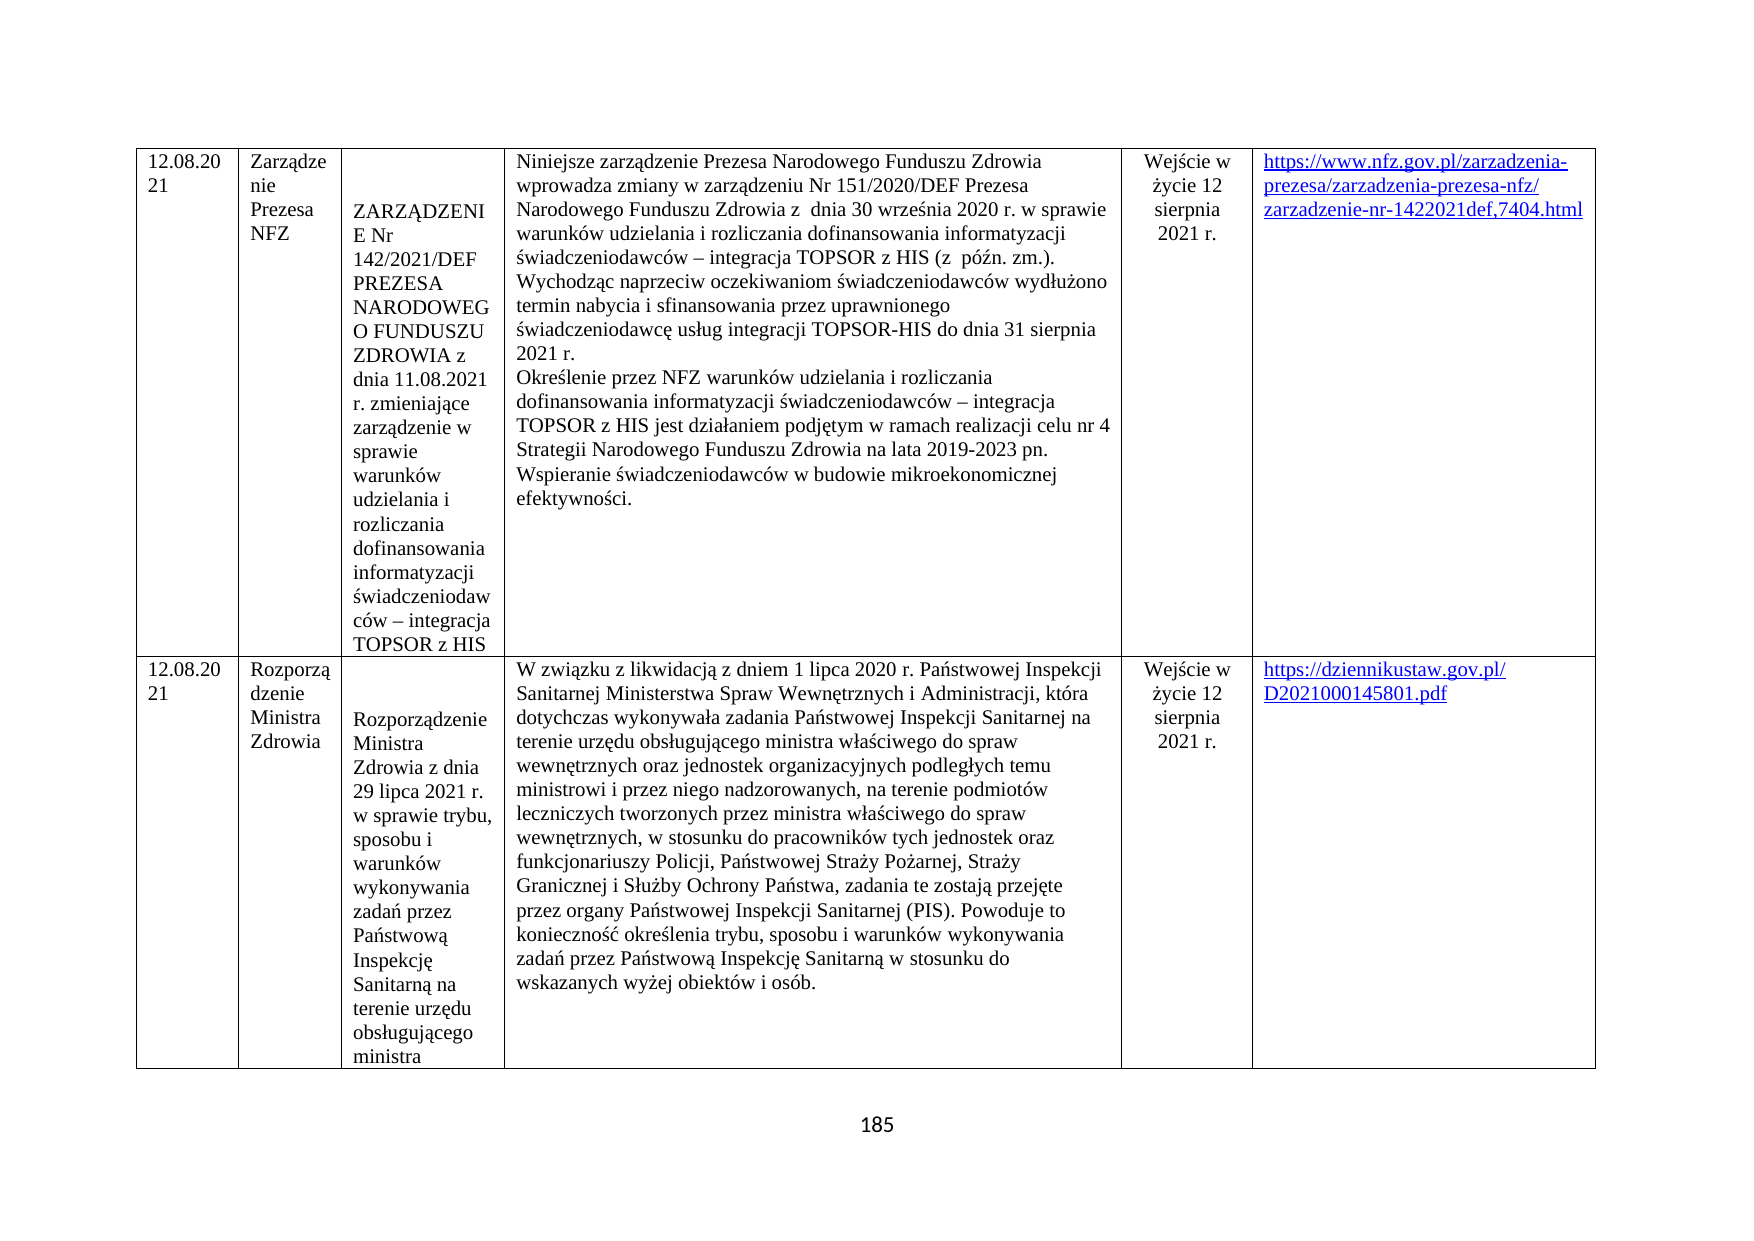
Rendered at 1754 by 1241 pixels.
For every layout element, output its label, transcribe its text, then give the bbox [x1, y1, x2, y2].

table_cell Niniejsze zarządzenie Prezesa Narodowego Funduszu Zdrowia wprowadza zmiany w zarządzeniu Nr 151/2020/DEF Prezesa Narodowego Funduszu Zdrowia z dnia 30 września 2020 r. w sprawie warunków udzielania i rozliczania dofinansowania informatyzacji świadczeniodawców – integracja TOPSOR z HIS (z późn. zm.). Wychodząc naprzeciw oczekiwaniom świadczeniodawców wydłużono termin nabycia i sfinansowania przez uprawnionego świadczeniodawcę usług integracji TOPSOR-HIS do dnia 31 sierpnia 2021 r. Określenie przez NFZ warunków udzielania i rozliczania dofinansowania informatyzacji świadczeniodawców – integracja TOPSOR z HIS jest działaniem podjętym w ramach realizacji celu nr 4 Strategii Narodowego Funduszu Zdrowia na lata 2019-2023 pn. Wspieranie świadczeniodawców w budowie mikroekonomicznej efektywności. [505, 149, 1121, 656]
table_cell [1122, 657, 1252, 1068]
table_cell 12.08.2021 [137, 149, 238, 656]
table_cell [1253, 657, 1595, 1068]
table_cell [239, 149, 341, 656]
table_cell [342, 657, 504, 1068]
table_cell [239, 657, 341, 1068]
table_cell ZARZĄDZENIE Nr 142/2021/DEF PREZESA NARODOWEGO FUNDUSZU ZDROWIA z dnia 11.08.2021 r. zmieniające zarządzenie w sprawie warunków udzielania i rozliczania dofinansowania informatyzacji świadczeniodawców – integracja TOPSOR z HIS [342, 149, 504, 656]
table_cell https://www.nfz.gov.pl/zarzadzenia-prezesa/zarzadzenia-prezesa-nfz/zarzadzenie-nr-1422021def,7404.html [1253, 149, 1595, 656]
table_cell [505, 657, 1121, 1068]
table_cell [1122, 149, 1252, 656]
table_cell 12.08.2021 [137, 657, 238, 1068]
